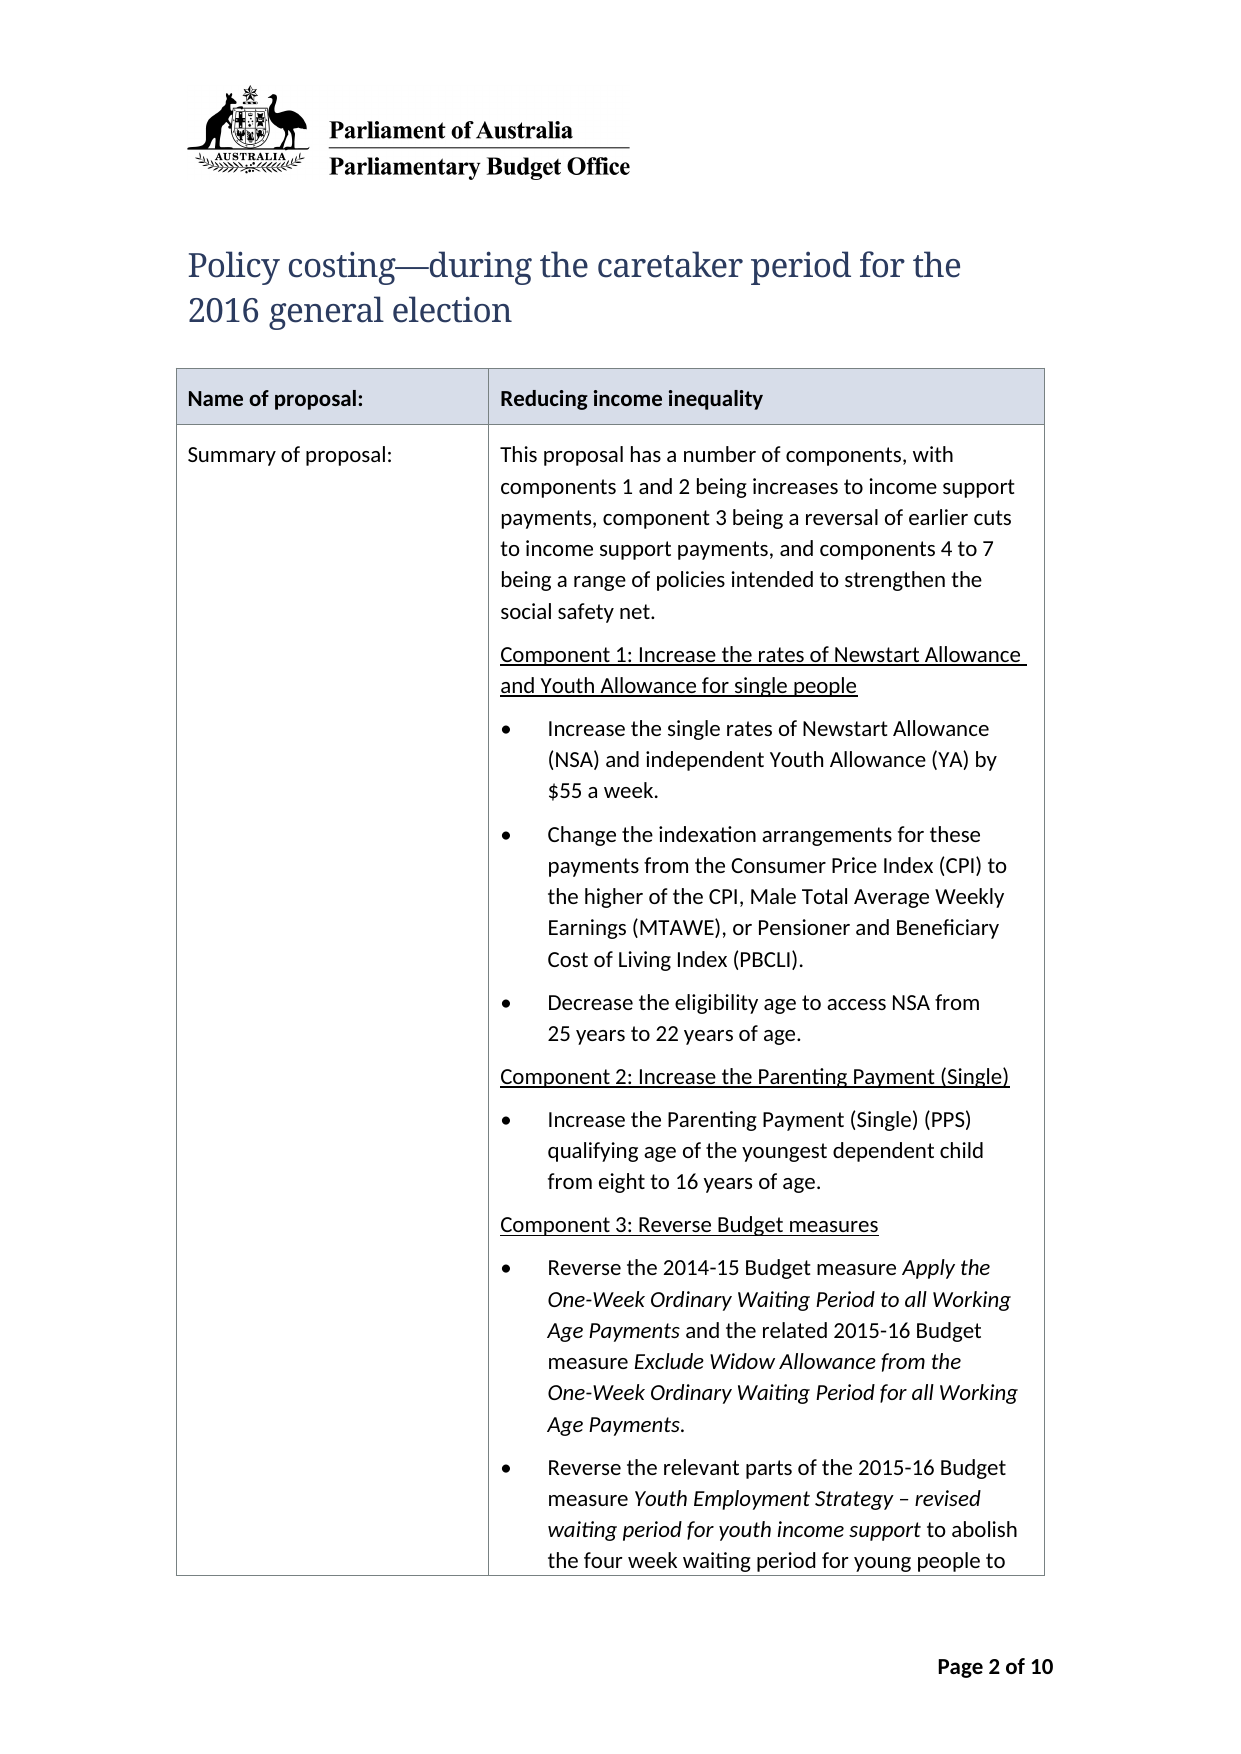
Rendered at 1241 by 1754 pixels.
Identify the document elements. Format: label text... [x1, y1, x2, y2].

picture [187, 85, 630, 180]
table_header Name of proposal: [177, 369, 488, 424]
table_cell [177, 425, 488, 1574]
subtitle Policy costing—during the caretaker period for the 2016 general election [187, 241, 1053, 332]
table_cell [489, 425, 1044, 1574]
table_header Reducing income inequality [489, 369, 1044, 424]
